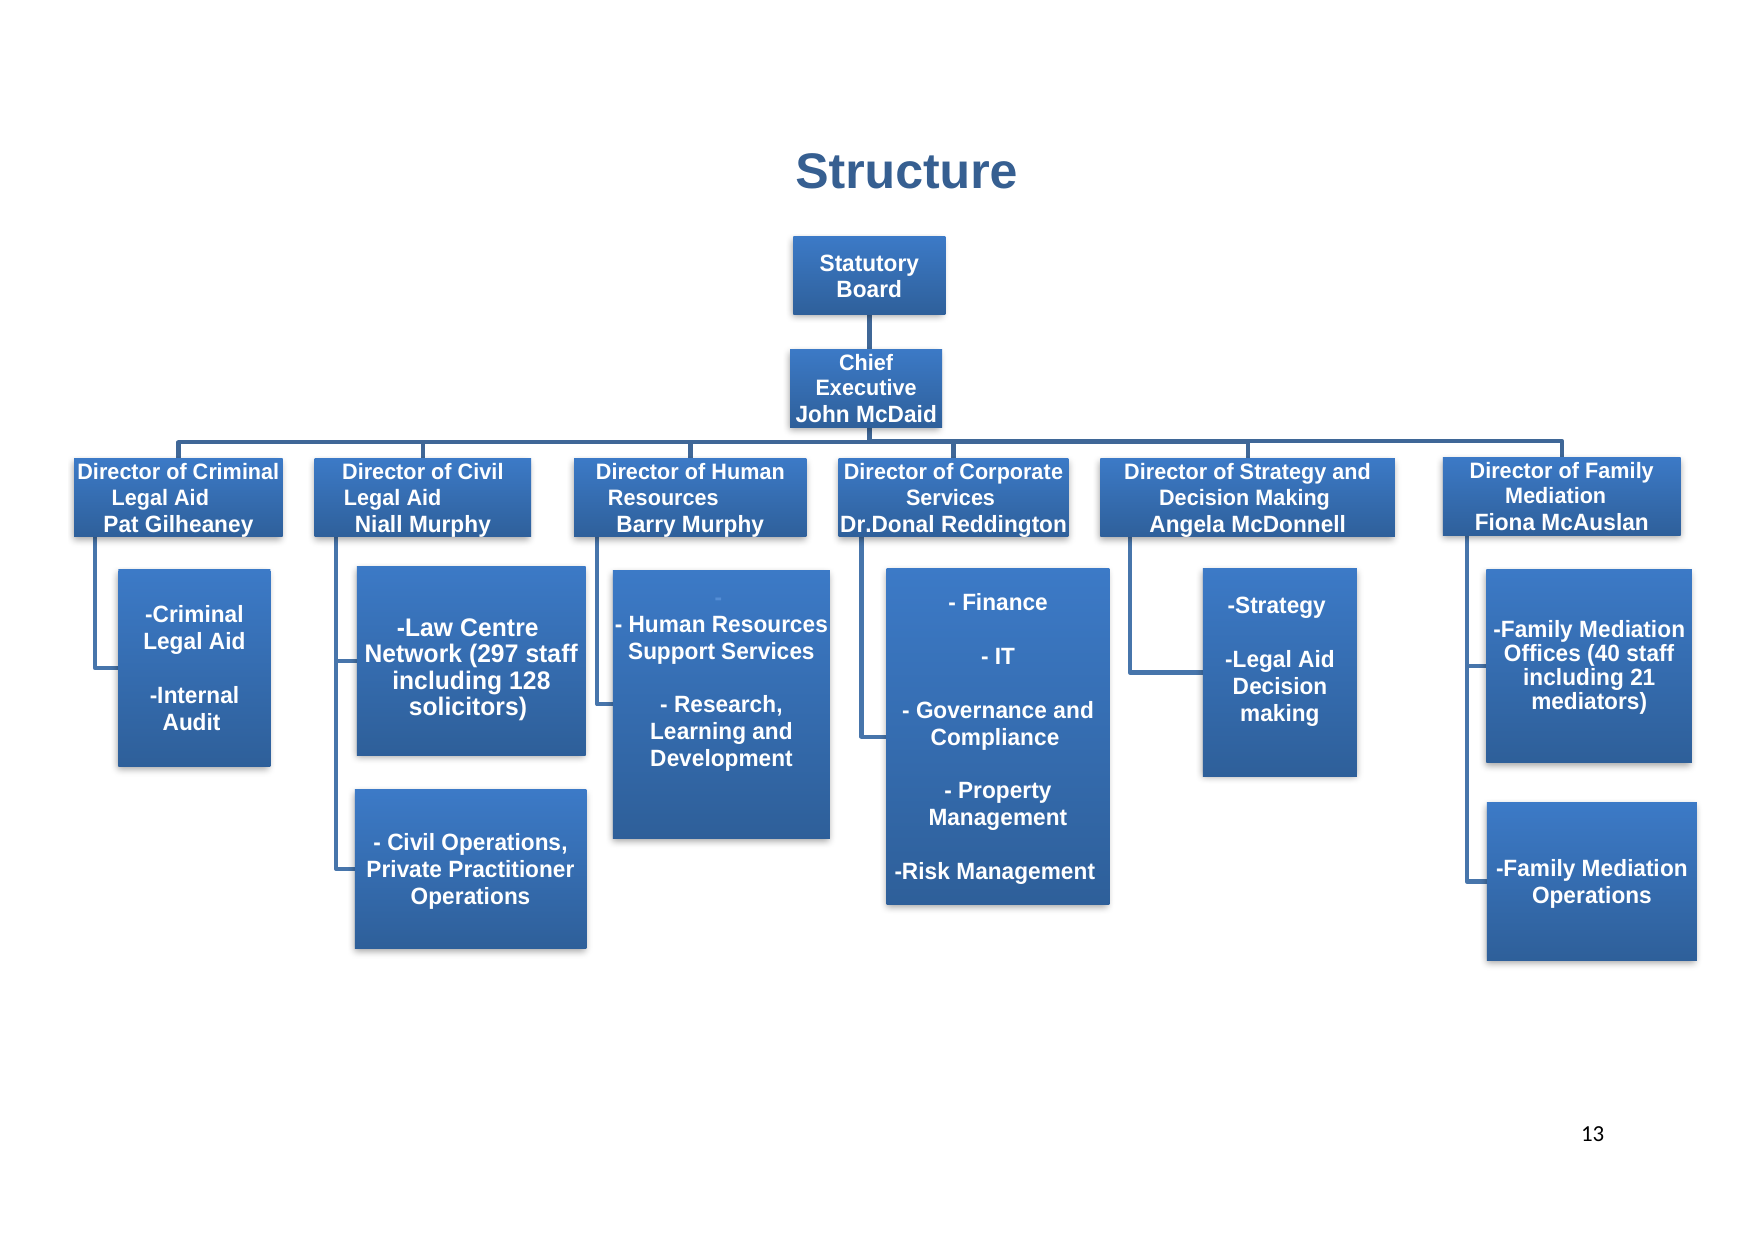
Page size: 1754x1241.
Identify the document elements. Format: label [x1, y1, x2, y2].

table_cell [643, 616, 713, 620]
table_cell [724, 616, 830, 620]
